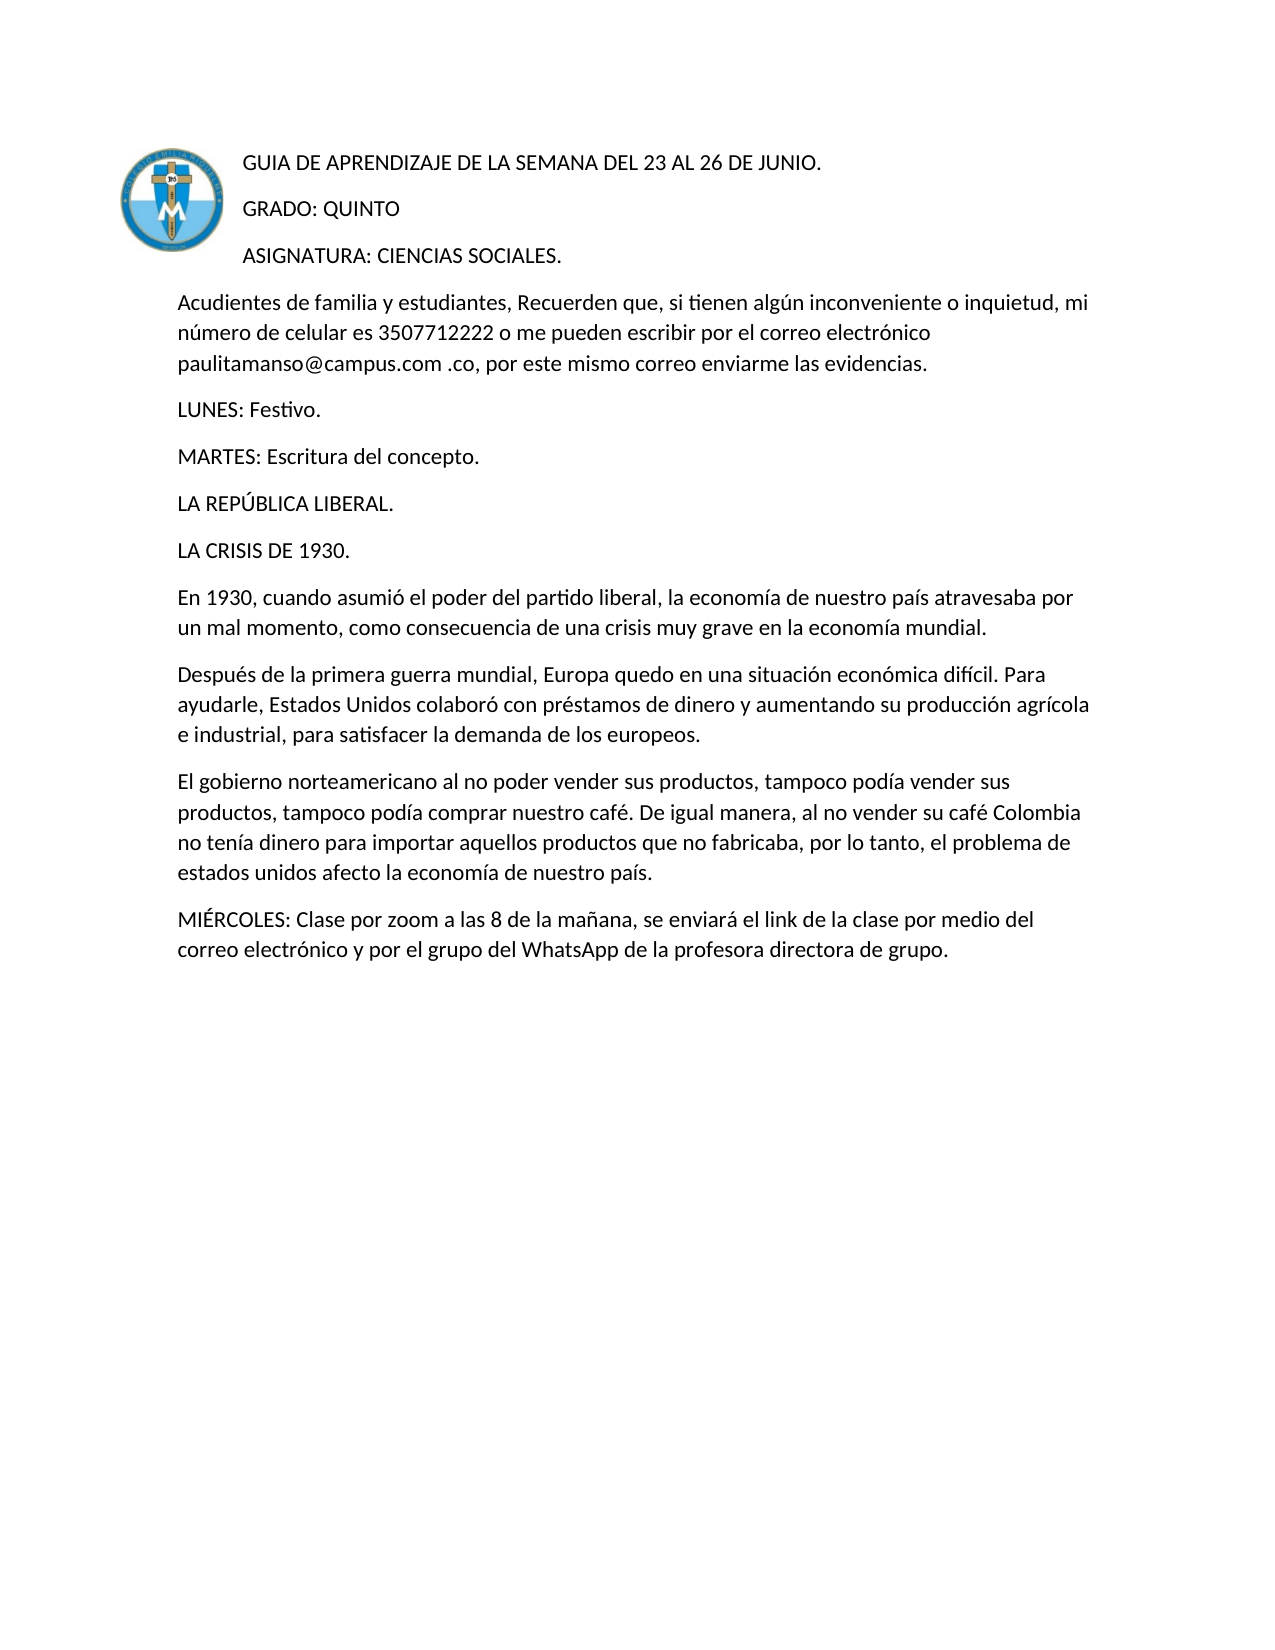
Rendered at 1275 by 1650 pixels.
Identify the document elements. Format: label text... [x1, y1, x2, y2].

text Después de la primera guerra mundial, Europa quedo en una situación económica difícil. Para ayudarle, Estados Unidos colaboró con préstamos de dinero y aumentando su producción agrícola e industrial, para satisfacer la demanda de los europeos. [177, 660, 1098, 748]
text ASIGNATURA: CIENCIAS SOCIALES. [177, 241, 1098, 269]
text En 1930, cuando asumió el poder del partido liberal, la economía de nuestro país atravesaba por un mal momento, como consecuencia de una crisis muy grave en la economía mundial. [177, 583, 1098, 641]
text LA CRISIS DE 1930. [177, 536, 1098, 564]
picture [120, 148, 224, 252]
text LUNES: Festivo. [177, 396, 1098, 423]
text MARTES: Escritura del concepto. [177, 442, 1098, 470]
text Acudientes de familia y estudiantes, Recuerden que, si tienen algún inconveniente o inquietud, mi número de celular es 3507712222 o me pueden escribir por el correo electrónico paulitamanso@campus.com .co, por este mismo correo enviarme las evidencias. [177, 288, 1098, 377]
text GUIA DE APRENDIZAJE DE LA SEMANA DEL 23 AL 26 DE JUNIO. [224, 148, 1098, 176]
text El gobierno norteamericano al no poder vender sus productos, tampoco podía vender sus productos, tampoco podía comprar nuestro café. De igual manera, al no vender su café Colombia no tenía dinero para importar aquellos productos que no fabricaba, por lo tanto, el problema de estados unidos afecto la economía de nuestro país. [177, 767, 1098, 886]
text MIÉRCOLES: Clase por zoom a las 8 de la mañana, se enviará el link de la clase por medio del correo electrónico y por el grupo del WhatsApp de la profesora directora de grupo. [177, 905, 1098, 963]
text GRADO: QUINTO [224, 194, 1098, 222]
text LA REPÚBLICA LIBERAL. [177, 489, 1098, 517]
